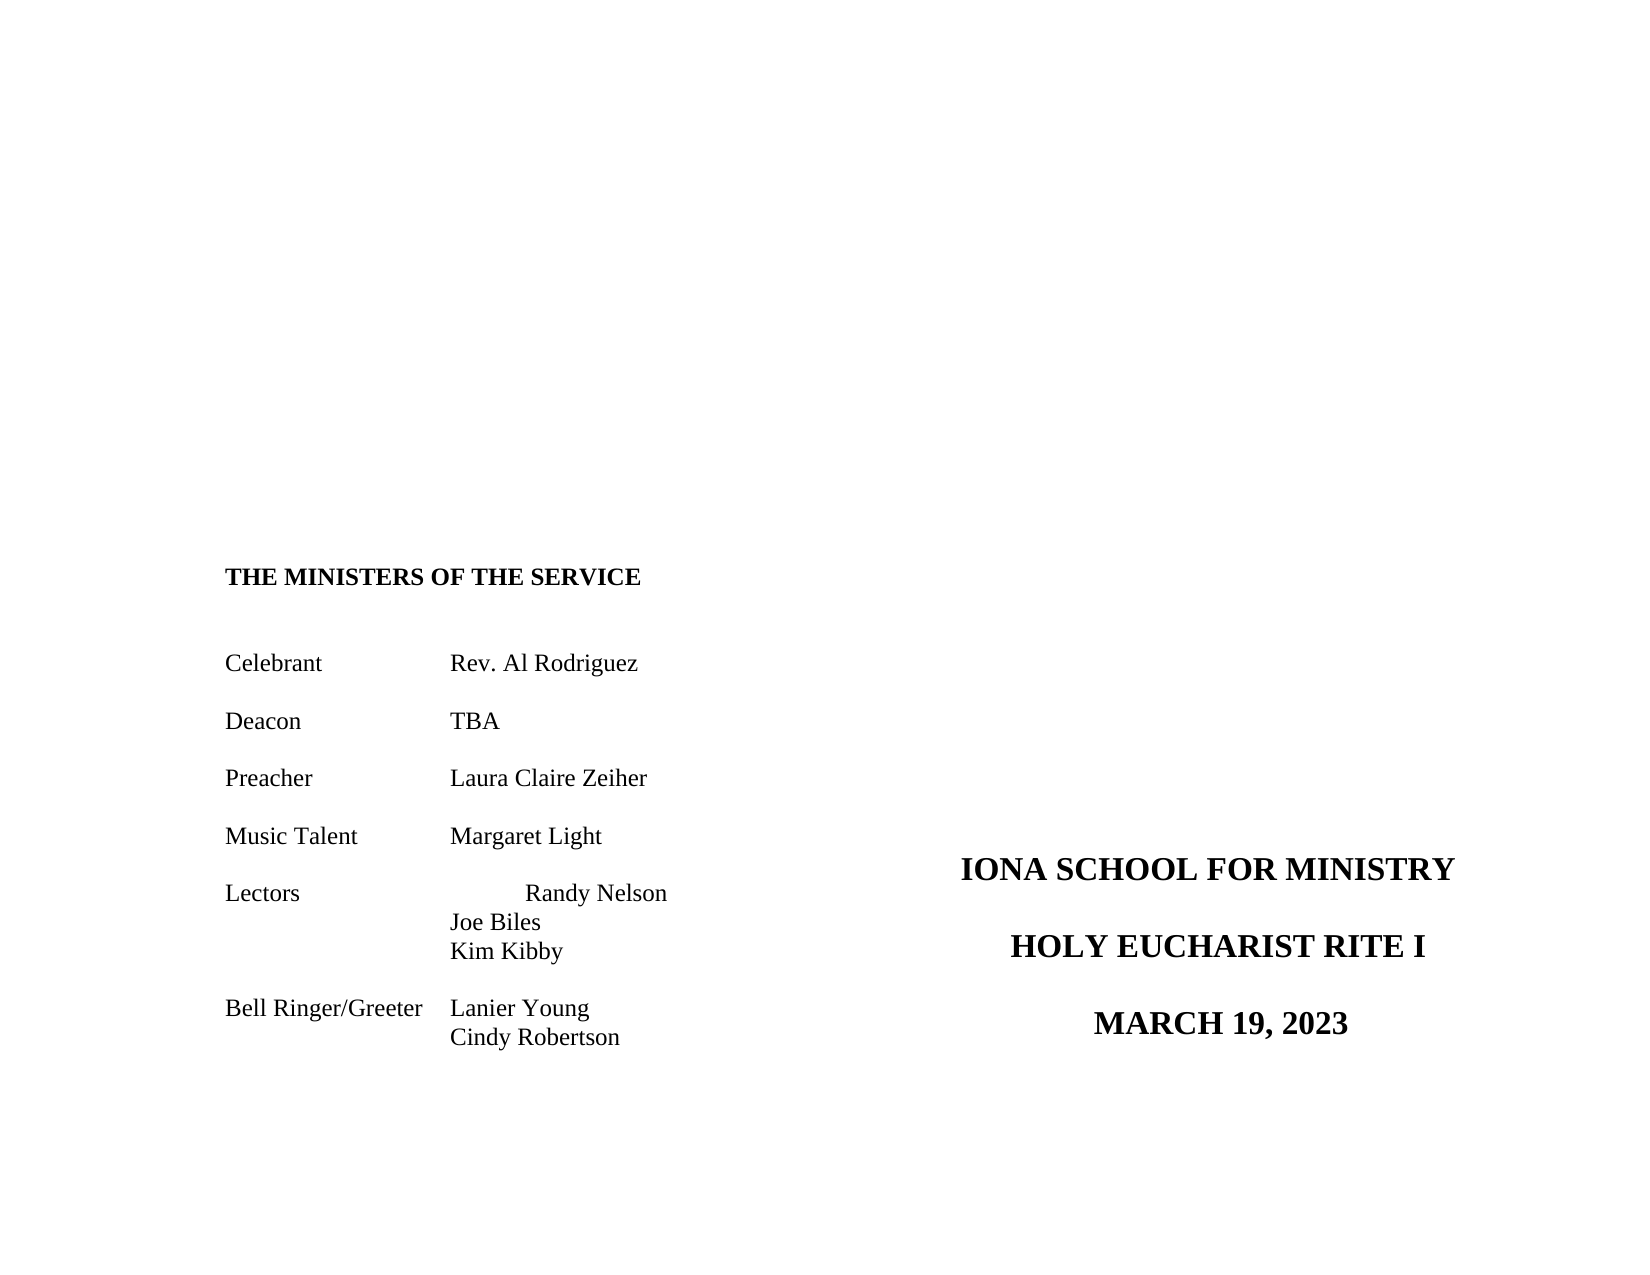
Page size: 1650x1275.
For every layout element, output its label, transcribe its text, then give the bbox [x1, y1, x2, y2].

text Lectors Randy Nelson [150, 878, 769, 907]
text IONA SCHOOL FOR MINISTRY [844, 849, 1462, 888]
text HOLY EUCHARIST RITE I [844, 926, 1462, 964]
text THE MINISTERS OF THE SERVICE [150, 562, 769, 591]
text Bell Ringer/Greeter Lanier Young [150, 993, 769, 1022]
text Deacon TBA [150, 706, 769, 734]
text Preacher Laura Claire Zeiher [150, 763, 769, 792]
text Music Talent Margaret Light [150, 821, 769, 849]
text Kim Kibby [150, 936, 769, 964]
text Cindy Robertson [150, 1022, 769, 1051]
text Celebrant Rev. Al Rodriguez [150, 648, 769, 677]
text Joe Biles [150, 907, 769, 936]
text MARCH 19, 2023 [844, 1003, 1462, 1041]
